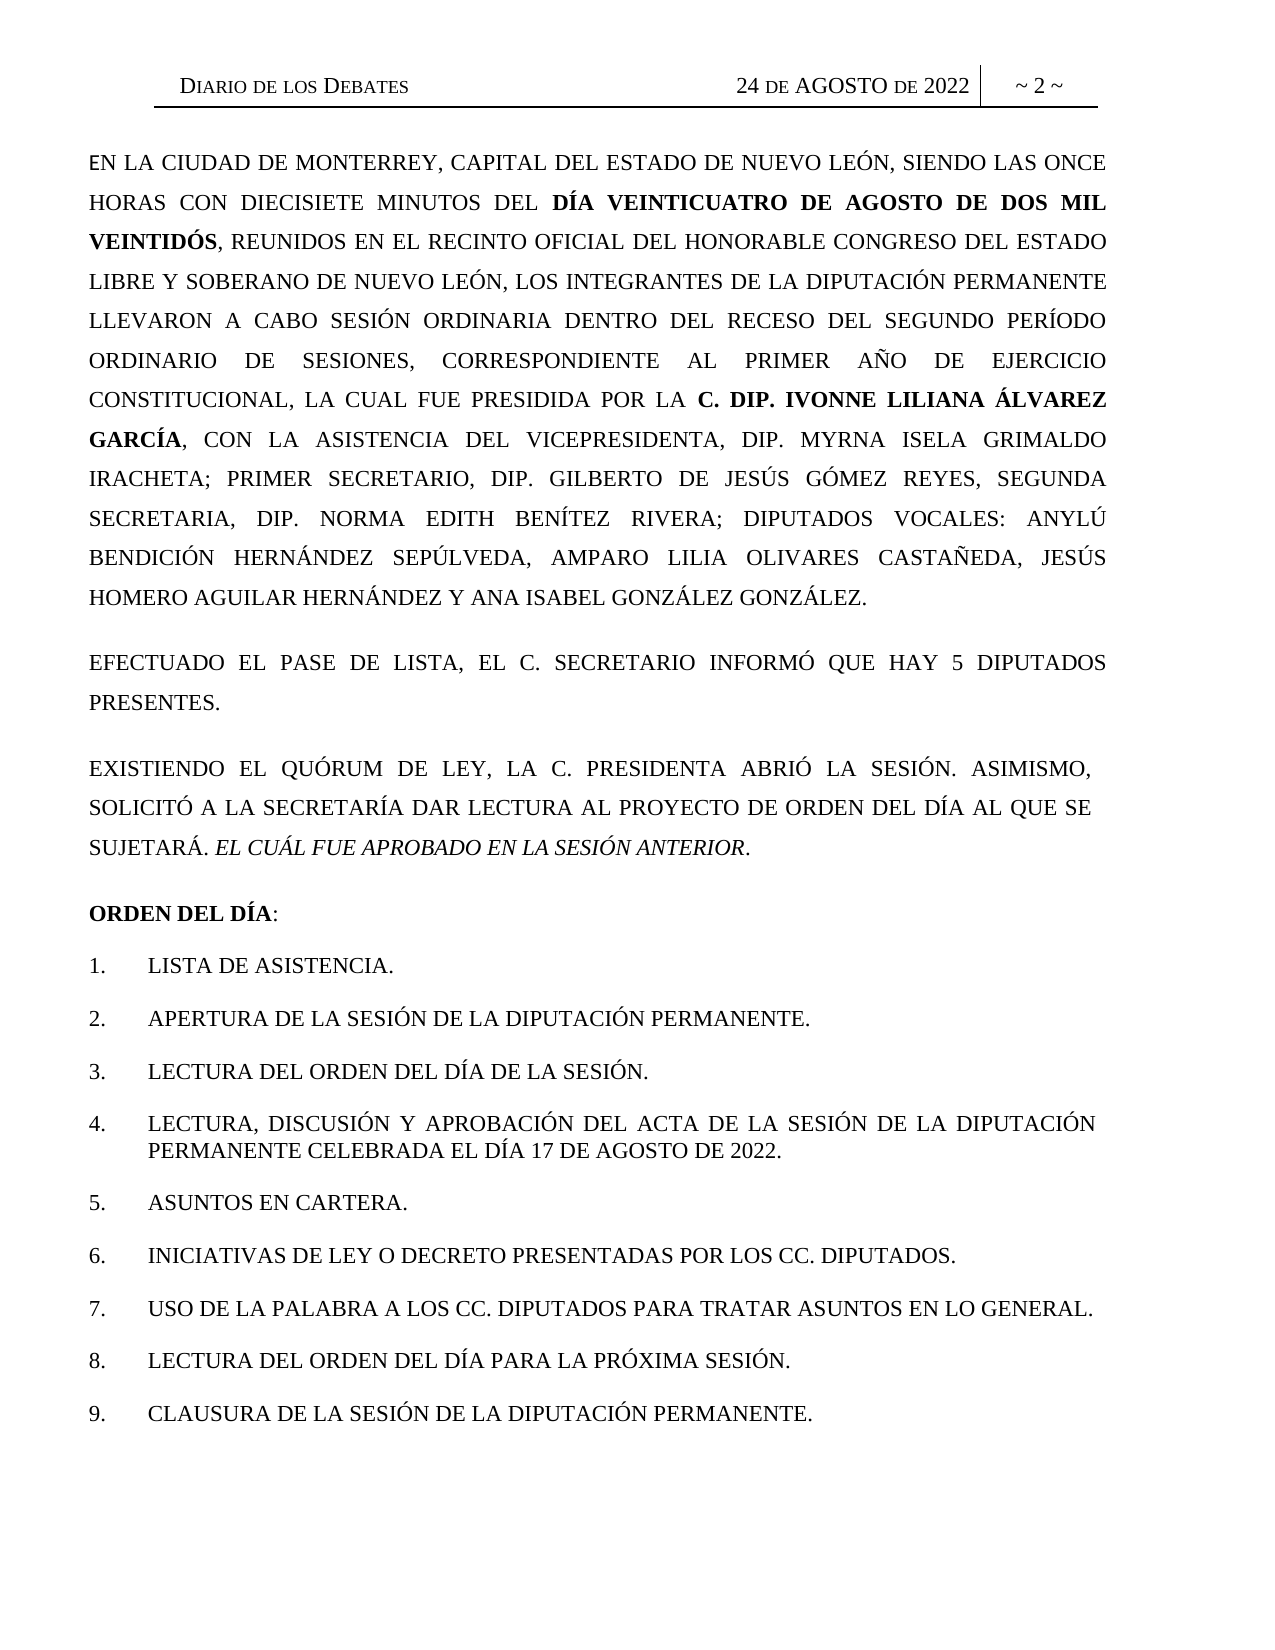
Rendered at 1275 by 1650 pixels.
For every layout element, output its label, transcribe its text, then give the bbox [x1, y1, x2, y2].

list LECTURA DEL ORDEN DEL DÍA PARA LA PRÓXIMA SESIÓN. [89, 1348, 1098, 1374]
list USO DE LA PALABRA A LOS CC. DIPUTADOS PARA TRATAR ASUNTOS EN LO GENERAL. [89, 1295, 1098, 1321]
list LISTA DE ASISTENCIA. [89, 952, 1098, 979]
list LECTURA, DISCUSIÓN Y APROBACIÓN DEL ACTA DE LA SESIÓN DE LA DIPUTACIÓN PERMANENTE CELEBRADA EL DÍA 17 DE AGOSTO DE 2022. [89, 1110, 1098, 1163]
list ASUNTOS EN CARTERA. [89, 1189, 1098, 1216]
list APERTURA DE LA SESIÓN DE LA DIPUTACIÓN PERMANENTE. [89, 1005, 1098, 1031]
text EFECTUADO EL PASE DE LISTA, EL C. SECRETARIO INFORMÓ QUE HAY 5 DIPUTADOS PRESENTES. [89, 649, 1107, 715]
text N LA CIUDAD DE MONTERREY, CAPITAL DEL ESTADO DE NUEVO LEÓN, SIENDO LAS ONCE HORAS CON DIECISIETE MINUTOS DEL DÍA VEINTICUATRO DE AGOSTO DE DOS MIL VEINTIDÓS, REUNIDOS EN EL RECINTO OFICIAL DEL HONORABLE CONGRESO DEL ESTADO LIBRE Y SOBERANO DE NUEVO LEÓN, LOS INTEGRANTES DE LA DIPUTACIÓN PERMANENTE LLEVARON A CABO SESIÓN ORDINARIA DENTRO DEL RECESO DEL SEGUNDO PERÍODO ORDINARIO DE SESIONES, CORRESPONDIENTE AL PRIMER AÑO DE EJERCICIO CONSTITUCIONAL, LA CUAL FUE PRESIDIDA POR LA C. DIP. IVONNE LILIANA ÁLVAREZ GARCÍA, CON LA ASISTENCIA DEL VICEPRESIDENTA, DIP. MYRNA ISELA GRIMALDO IRACHETA; PRIMER SECRETARIO, DIP. GILBERTO DE JESÚS GÓMEZ REYES, SEGUNDA SECRETARIA, DIP. NORMA EDITH BENÍTEZ RIVERA; DIPUTADOS VOCALES: ANYLÚ BENDICIÓN HERNÁNDEZ SEPÚLVEDA, AMPARO LILIA OLIVARES CASTAÑEDA, JESÚS HOMERO AGUILAR HERNÁNDEZ Y ANA ISABEL GONZÁLEZ GONZÁLEZ. [89, 148, 1107, 610]
list LECTURA DEL ORDEN DEL DÍA DE LA SESIÓN. [89, 1058, 1098, 1084]
text ORDEN DEL DÍA: [89, 899, 1107, 926]
list INICIATIVAS DE LEY O DECRETO PRESENTADAS POR LOS CC. DIPUTADOS. [89, 1242, 1098, 1268]
list CLAUSURA DE LA SESIÓN DE LA DIPUTACIÓN PERMANENTE. [89, 1400, 1098, 1427]
text EXISTIENDO EL QUÓRUM DE LEY, LA C. PRESIDENTA ABRIÓ LA SESIÓN. ASIMISMO, SOLICITÓ A LA SECRETARÍA DAR LECTURA AL PROYECTO DE ORDEN DEL DÍA AL QUE SE SUJETARÁ. EL CUÁL FUE APROBADO EN LA SESIÓN ANTERIOR. [89, 755, 1093, 860]
